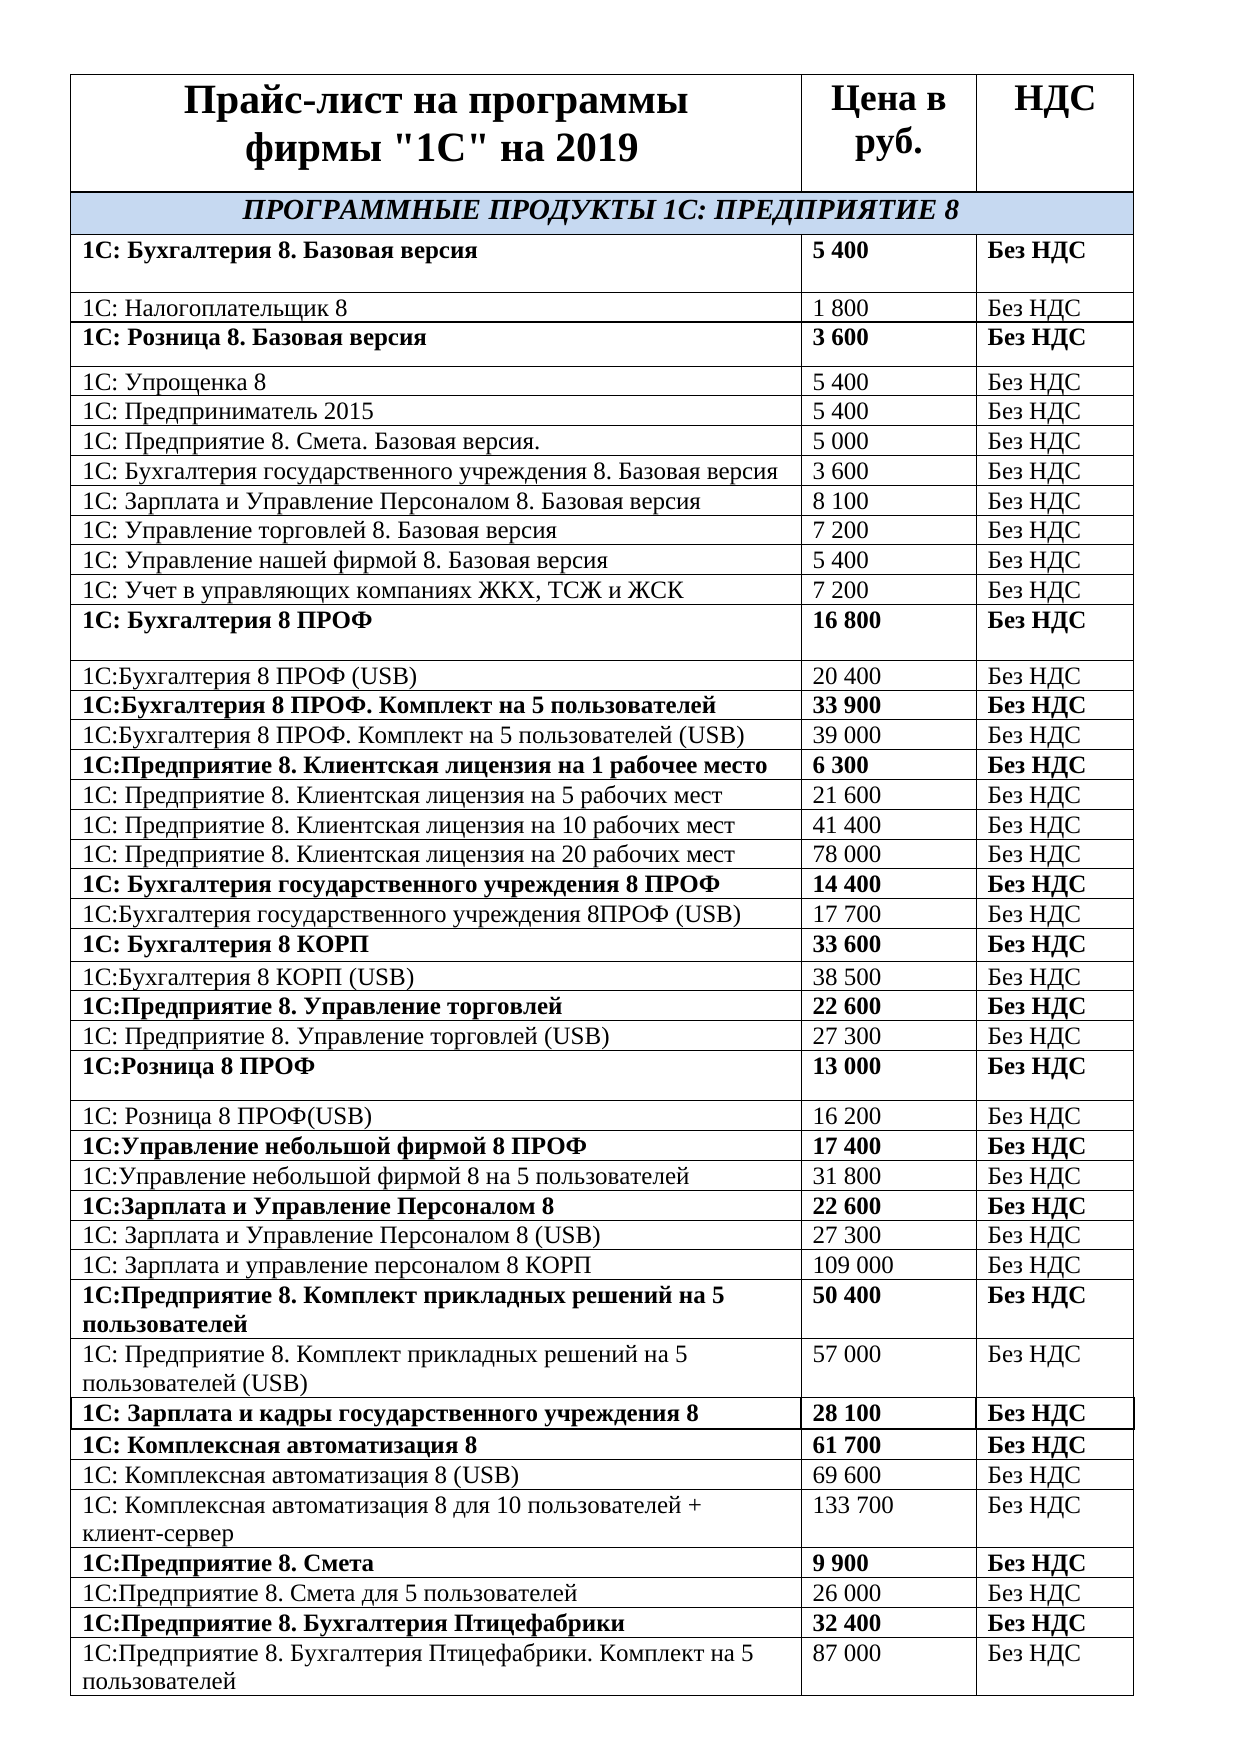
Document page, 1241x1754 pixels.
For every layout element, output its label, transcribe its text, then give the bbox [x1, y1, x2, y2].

table_cell 1С:Розница 8 ПРОФ [71, 1051, 801, 1100]
table_cell 5 400 [802, 545, 976, 574]
table_cell 5 400 [802, 367, 976, 395]
table_cell ПРОГРАММНЫЕ ПРОДУКТЫ 1С: ПРЕДПРИЯТИЕ 8 [71, 193, 1133, 234]
table_cell Без НДС [977, 1131, 1133, 1160]
table_cell Без НДС [977, 1051, 1133, 1100]
table_cell 5 000 [802, 426, 976, 455]
table_cell Без НДС [977, 235, 1133, 292]
table_cell 1С:Предприятие 8. Бухгалтерия Птицефабрики [71, 1608, 801, 1637]
table_cell Без НДС [977, 991, 1133, 1020]
table_header Прайс-лист на программы фирмы "1С" на 2019 [71, 75, 801, 191]
table_cell 1С: Бухгалтерия 8. Базовая версия [71, 235, 801, 292]
table_cell 1С: Зарплата и Управление Персоналом 8 (USB) [71, 1221, 801, 1249]
table_cell 1С:Бухгалтерия 8 КОРП (USB) [71, 962, 801, 990]
table_cell 1С:Предприятие 8. Бухгалтерия Птицефабрики. Комплект на 5 пользователей [71, 1638, 801, 1695]
table_cell Без НДС [977, 1250, 1133, 1279]
table_cell 1С: Предприятие 8. Клиентская лицензия на 10 рабочих мест [71, 810, 801, 838]
table_cell 5 400 [802, 396, 976, 425]
table_cell 1С: Предприятие 8. Смета. Базовая версия. [71, 426, 801, 455]
table_cell Без НДС [977, 1430, 1133, 1459]
table_cell 16 800 [802, 605, 976, 660]
table_cell Без НДС [977, 1021, 1133, 1050]
table_cell 1С: Предприятие 8. Клиентская лицензия на 5 рабочих мест [71, 780, 801, 809]
table_cell 1C: Бухгалтерия 8 ПРОФ [71, 605, 801, 660]
table_cell 1С:Предприятие 8. Клиентская лицензия на 1 рабочее место [71, 750, 801, 779]
table_cell 1С: Управление нашей фирмой 8. Базовая версия [71, 545, 801, 574]
table_cell Без НДС [977, 1221, 1133, 1249]
table_cell 41 400 [802, 810, 976, 838]
table_cell 1С: Зарплата и Управление Персоналом 8. Базовая версия [71, 486, 801, 514]
table_cell 33 600 [802, 929, 976, 961]
table_cell 27 300 [802, 1021, 976, 1050]
table_cell Без НДС [977, 367, 1133, 395]
table_cell 1С:Зарплата и Управление Персоналом 8 [71, 1191, 801, 1219]
table_cell Без НДС [977, 869, 1133, 898]
table_cell 109 000 [802, 1250, 976, 1279]
table_cell 3 600 [802, 323, 976, 366]
table_cell 8 100 [802, 486, 976, 514]
table_cell 1С: Упрощенка 8 [71, 367, 801, 395]
table_cell Без НДС [977, 810, 1133, 838]
table_cell Без НДС [977, 1578, 1133, 1607]
table_cell 21 600 [802, 780, 976, 809]
table_cell 26 000 [802, 1578, 976, 1607]
table_cell 1С:Предприятие 8. Комплект прикладных решений на 5 пользователей [71, 1280, 801, 1338]
table_cell 61 700 [802, 1430, 976, 1459]
table_cell Без НДС [977, 1398, 1133, 1428]
table_cell 1С: Бухгалтерия государственного учреждения 8. Базовая версия [71, 456, 801, 485]
table_cell Без НДС [977, 750, 1133, 779]
table_cell 1С: Налогоплательщик 8 [71, 293, 801, 321]
table_cell 1С:Управление небольшой фирмой 8 ПРОФ [71, 1131, 801, 1160]
table_cell Без НДС [977, 293, 1133, 321]
table_cell 33 900 [802, 691, 976, 719]
table_cell Без НДС [977, 780, 1133, 809]
table_cell 20 400 [802, 661, 976, 689]
table_cell Без НДС [977, 899, 1133, 928]
table_cell 39 000 [802, 720, 976, 749]
table_cell 31 800 [802, 1161, 976, 1190]
table_cell Без НДС [977, 1339, 1133, 1397]
table_cell Без НДС [977, 605, 1133, 660]
table_cell Без НДС [977, 1608, 1133, 1637]
table_cell 6 300 [802, 750, 976, 779]
table_cell 22 600 [802, 1191, 976, 1219]
table_cell Без НДС [977, 1280, 1133, 1338]
table_cell 1С: Розница 8. Базовая версия [71, 323, 801, 366]
table_cell Без НДС [977, 516, 1133, 544]
table_cell Без НДС [977, 1460, 1133, 1489]
table_cell 1С: Учет в управляющих компаниях ЖКХ, ТСЖ и ЖСК [71, 575, 801, 604]
table_cell 5 400 [802, 235, 976, 292]
table_cell 1С: Предприятие 8. Управление торговлей (USB) [71, 1021, 801, 1050]
table_cell Без НДС [977, 1191, 1133, 1219]
table_cell 27 300 [802, 1221, 976, 1249]
table_cell Без НДС [977, 1638, 1133, 1695]
table_cell Без НДС [977, 323, 1133, 366]
table_cell Без НДС [977, 486, 1133, 514]
table_cell Без НДС [977, 456, 1133, 485]
table_cell 1С: Предприятие 8. Клиентская лицензия на 20 рабочих мест [71, 840, 801, 868]
table_cell 14 400 [802, 869, 976, 898]
table_cell Без НДС [977, 1548, 1133, 1577]
table_cell 1С: Бухгалтерия 8 КОРП [71, 929, 801, 961]
table_cell 3 600 [802, 456, 976, 485]
table_cell 22 600 [802, 991, 976, 1020]
table_cell 1С:Бухгалтерия государственного учреждения 8ПРОФ (USB) [71, 899, 801, 928]
table_cell 1С: Зарплата и управление персоналом 8 КОРП [71, 1250, 801, 1279]
table_cell 17 700 [802, 899, 976, 928]
table_cell Без НДС [977, 929, 1133, 961]
table_cell 1С:Управление небольшой фирмой 8 на 5 пользователей [71, 1161, 801, 1190]
table_cell Без НДС [977, 1101, 1133, 1130]
table_cell Без НДС [977, 426, 1133, 455]
table_cell 1С:Бухгалтерия 8 ПРОФ. Комплект на 5 пользователей (USB) [71, 720, 801, 749]
table_cell Без НДС [977, 396, 1133, 425]
table_cell 1C:Бухгалтерия 8 ПРОФ (USB) [71, 661, 801, 689]
table_cell 50 400 [802, 1280, 976, 1338]
table_cell 1С: Зарплата и кадры государственного учреждения 8 [72, 1398, 800, 1428]
table_cell 28 100 [802, 1398, 975, 1428]
table_cell 1С: Предприниматель 2015 [71, 396, 801, 425]
table_cell 1С: Комплексная автоматизация 8 (USB) [71, 1460, 801, 1489]
table_cell Без НДС [977, 545, 1133, 574]
table_cell 78 000 [802, 840, 976, 868]
table_cell Без НДС [977, 720, 1133, 749]
table_header НДС [977, 75, 1133, 191]
table_cell Без НДС [977, 840, 1133, 868]
table_cell 1С: Предприятие 8. Комплект прикладных решений на 5 пользователей (USB) [71, 1339, 801, 1397]
table_cell 13 000 [802, 1051, 976, 1100]
table_cell 7 200 [802, 575, 976, 604]
table_cell 87 000 [802, 1638, 976, 1695]
table_cell 1С: Розница 8 ПРОФ(USB) [71, 1101, 801, 1130]
table_cell Без НДС [977, 1490, 1133, 1547]
table_cell Без НДС [977, 691, 1133, 719]
table_cell 57 000 [802, 1339, 976, 1397]
table_cell 1С: Комплексная автоматизация 8 [71, 1430, 801, 1459]
table_cell 9 900 [802, 1548, 976, 1577]
table_cell 16 200 [802, 1101, 976, 1130]
table_cell Без НДС [977, 1161, 1133, 1190]
table_cell 1С:Предприятие 8. Управление торговлей [71, 991, 801, 1020]
table_cell Без НДС [977, 575, 1133, 604]
table_header Цена в руб. [802, 75, 976, 191]
table_cell Без НДС [977, 962, 1133, 990]
table_cell Без НДС [977, 661, 1133, 689]
table_cell 7 200 [802, 516, 976, 544]
table_cell 69 600 [802, 1460, 976, 1489]
table_cell 17 400 [802, 1131, 976, 1160]
table_cell 32 400 [802, 1608, 976, 1637]
table_cell 1С:Предприятие 8. Смета для 5 пользователей [71, 1578, 801, 1607]
table_cell 1С: Комплексная автоматизация 8 для 10 пользователей + клиент-сервер [71, 1490, 801, 1547]
table_cell 133 700 [802, 1490, 976, 1547]
table_cell 1 800 [802, 293, 976, 321]
table_cell 1С:Предприятие 8. Смета [71, 1548, 801, 1577]
table_cell 1С:Бухгалтерия 8 ПРОФ. Комплект на 5 пользователей [71, 691, 801, 719]
table_cell 38 500 [802, 962, 976, 990]
table_cell 1С: Управление торговлей 8. Базовая версия [71, 516, 801, 544]
table_cell 1С: Бухгалтерия государственного учреждения 8 ПРОФ [71, 869, 801, 898]
